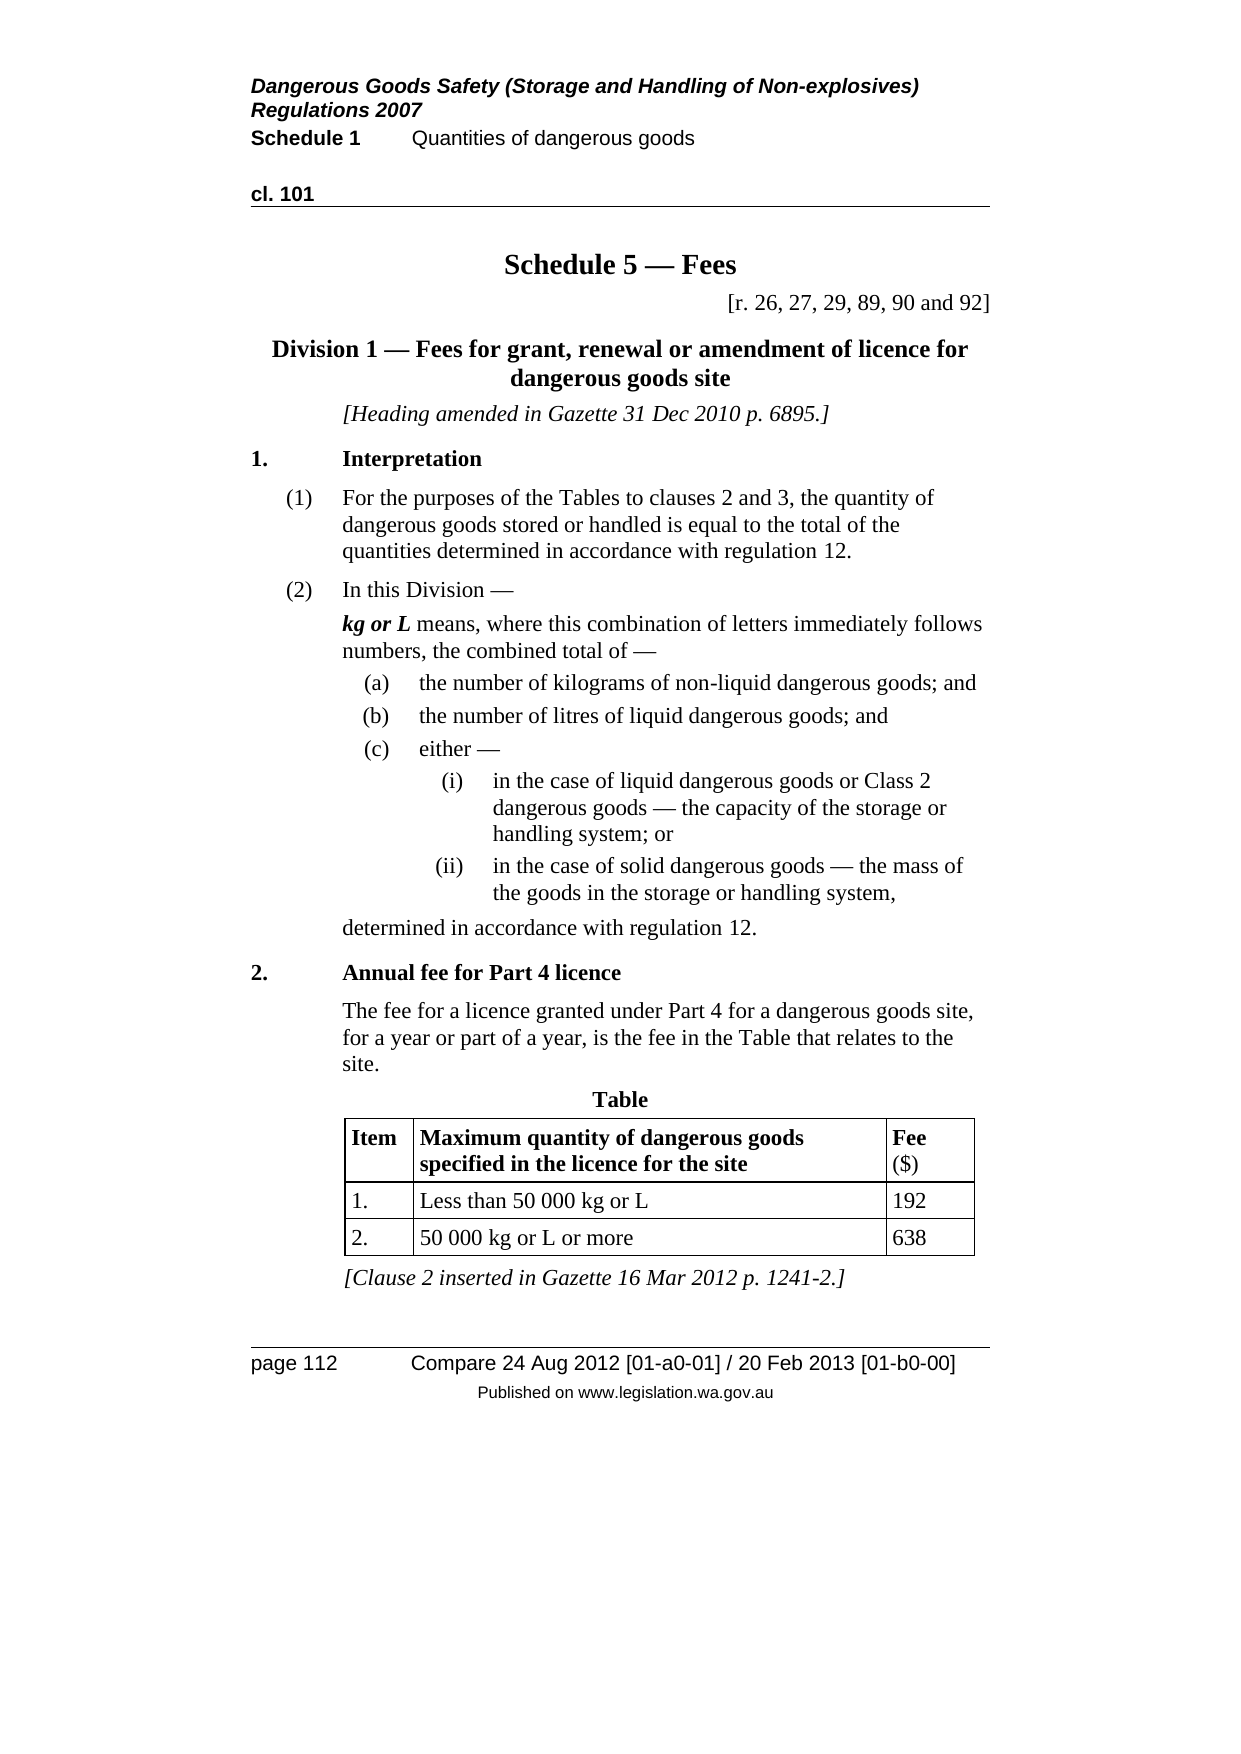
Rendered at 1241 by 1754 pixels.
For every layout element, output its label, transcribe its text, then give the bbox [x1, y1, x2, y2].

text [r. 26, 27, 29, 89, 90 and 92] [251, 289, 990, 316]
text The fee for a licence granted under Part 4 for a dangerous goods site, for a year or part of a year, is the fee in the Table that relates to the site. [251, 998, 990, 1077]
table_cell 638 [887, 1219, 974, 1255]
table_cell 2. [346, 1219, 413, 1255]
subtitle Schedule 5 — Fees [251, 247, 990, 281]
table_cell 1. [346, 1183, 413, 1218]
table_cell 192 [887, 1183, 974, 1218]
text (2) In this Division — [251, 576, 990, 602]
text [Clause 2 inserted in Gazette 16 Mar 2012 p. 1241-2.] [251, 1264, 990, 1291]
text determined in accordance with regulation 12. [251, 914, 990, 940]
subtitle Division 1 — Fees for grant, renewal or amendment of licence for dangerous goods site [251, 334, 990, 392]
table_cell Less than 50 000 kg or L [414, 1183, 886, 1218]
table_header Maximum quantity of dangerous goods specified in the licence for the site [414, 1119, 886, 1181]
text (a) the number of kilograms of non-liquid dangerous goods; and [251, 669, 990, 696]
text (i) in the case of liquid dangerous goods or Class 2 dangerous goods — the capacity of the storage or handling system; or [251, 767, 990, 846]
text (ii) in the case of solid dangerous goods — the mass of the goods in the storage or handling system, [251, 853, 990, 905]
text kg or L means, where this combination of letters immediately follows numbers, the combined total of — [251, 611, 990, 663]
subtitle 2. Annual fee for Part 4 licence [251, 959, 990, 985]
table_header Item [346, 1119, 413, 1181]
subtitle 1. Interpretation [251, 445, 990, 472]
text (c) either — [251, 735, 990, 761]
table_header Fee ($) [887, 1119, 974, 1181]
text (1) For the purposes of the Tables to clauses 2 and 3, the quantity of dangerous goods stored or handled is equal to the total of the quantities determined in accordance with regulation 12. [251, 484, 990, 563]
subtitle [Heading amended in Gazette 31 Dec 2010 p. 6895.] [251, 400, 990, 427]
text (b) the number of litres of liquid dangerous goods; and [251, 702, 990, 728]
subtitle Table [265, 1085, 975, 1112]
table_cell 50 000 kg or L or more [414, 1219, 886, 1255]
